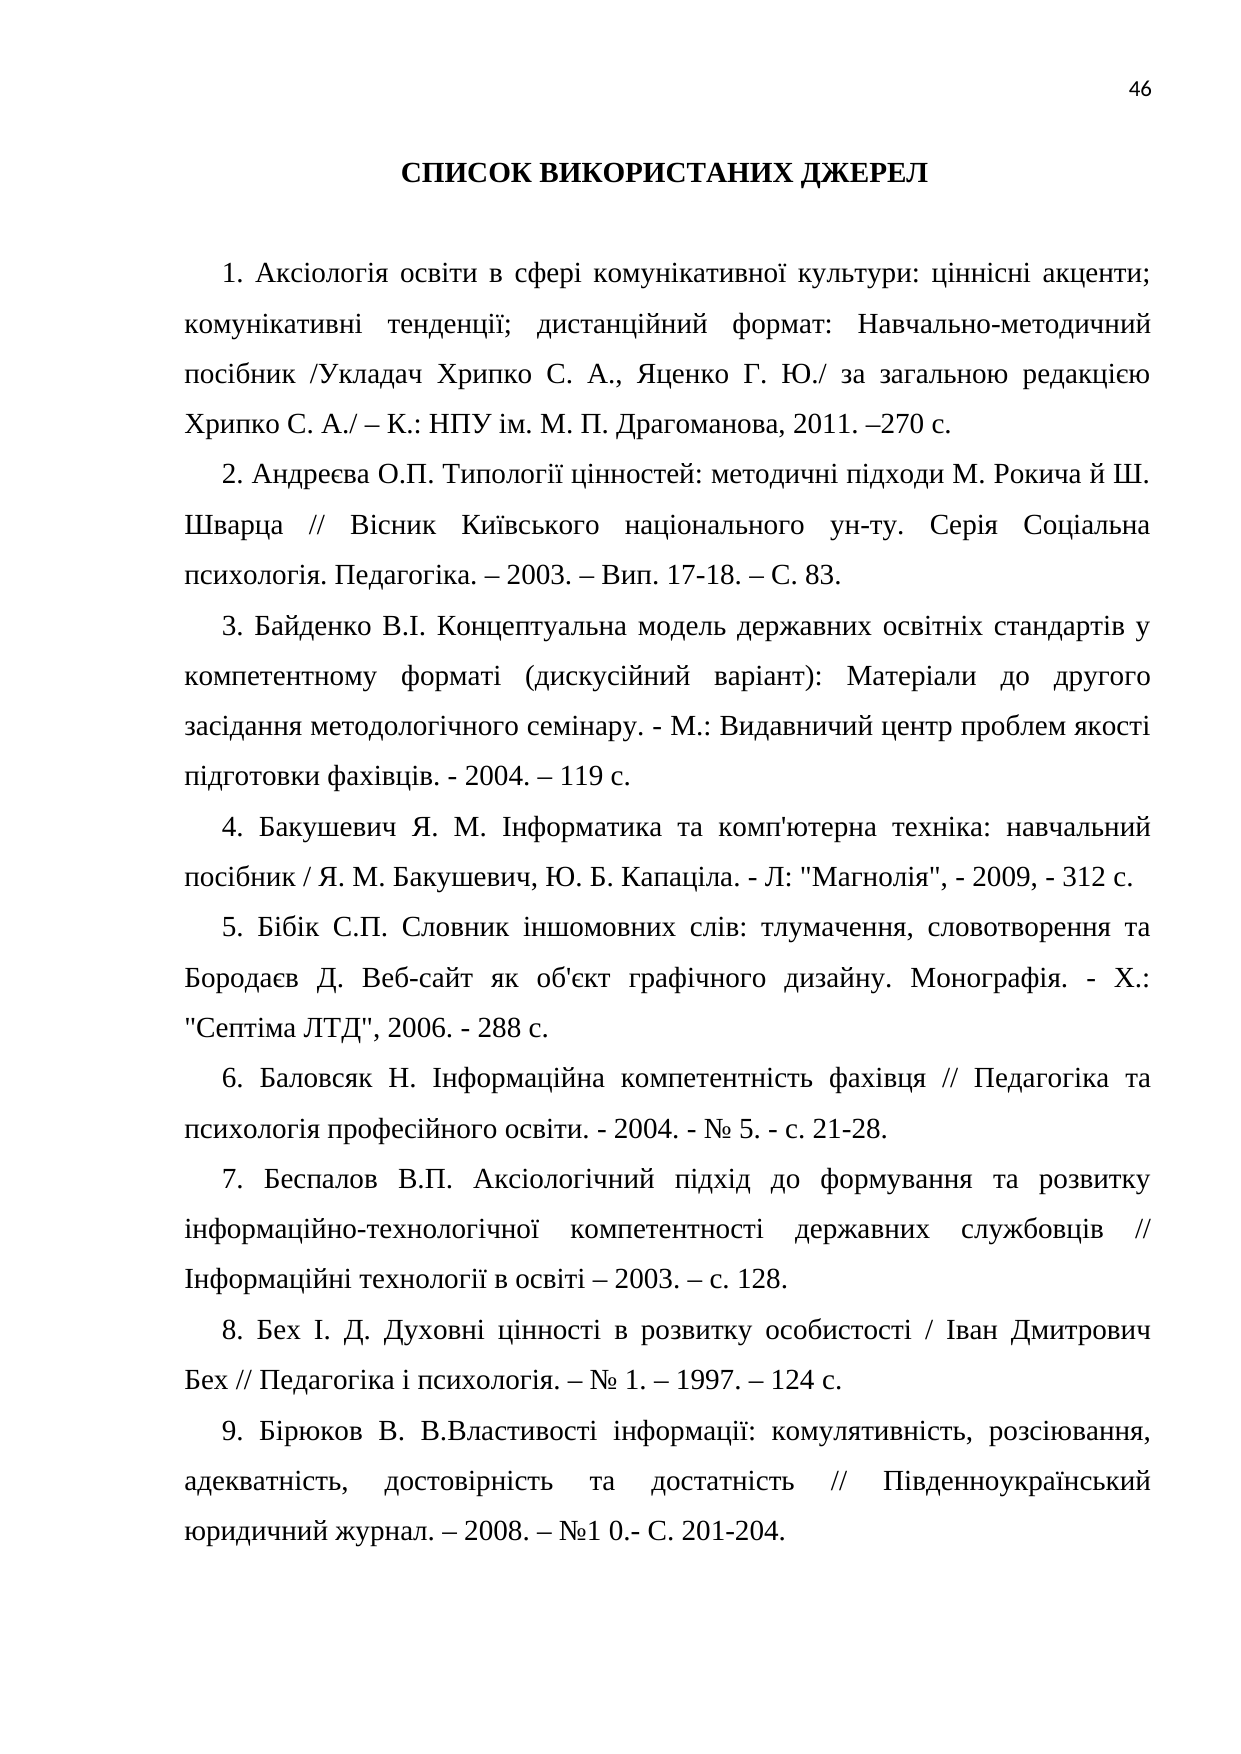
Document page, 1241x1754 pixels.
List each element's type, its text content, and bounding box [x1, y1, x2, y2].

text 2. Андреєва О.П. Типології цінностей: методичні підходи М. Рокича й Ш. Шварца // Вісник Київського національного ун-ту. Серія Соціальна психологія. Педагогіка. – 2003. – Вип. 17-18. – С. 83. [184, 457, 1152, 591]
text 1. Аксіологія освіти в сфері комунікативної культури: ціннісні акценти; комунікативні тенденції; дистанційний формат: Навчально-методичний посібник /Укладач Хрипко С. А., Яценко Г. Ю./ за загальною редакцією Хрипко С. А./ – К.: НПУ ім. М. П. Драгоманова, 2011. –270 с. [184, 255, 1152, 440]
text 8. Бех І. Д. Духовні цінності в розвитку особистості / Іван Дмитрович Бех // Педагогіка і психологія. – № 1. – 1997. – 124 с. [184, 1312, 1152, 1396]
text 7. Беспалов В.П. Аксіологічний підхід до формування та розвитку інформаційно-технологічної компетентності державних службовців // Інформаційні технології в освіті – 2003. – с. 128. [184, 1161, 1152, 1295]
text 3. Байденко В.І. Концептуальна модель державних освітніх стандартів у компетентному форматі (дискусійний варіант): Матеріали до другого засідання методологічного семінару. - М.: Видавничий центр проблем якості підготовки фахівців. - 2004. – 119 с. [184, 608, 1152, 792]
text 9. Бірюков В. В.Властивості інформації: комулятивність, розсіювання, адекватність, достовірність та достатність // Південноукраїнський юридичний журнал. – 2008. – №1 0.- С. 201-204. [184, 1413, 1152, 1547]
text 4. Бакушевич Я. М. Інформатика та комп'ютерна техніка: навчальний посібник / Я. М. Бакушевич, Ю. Б. Капаціла. - Л: "Магнолія", - 2009, - 312 с. [184, 809, 1152, 893]
subtitle СПИСОК ВИКОРИСТАНИХ ДЖЕРЕЛ [177, 155, 1152, 188]
text 6. Баловсяк Н. Інформаційна компетентність фахівця // Педагогіка та психологія професійного освіти. - 2004. - № 5. - с. 21-28. [184, 1060, 1152, 1144]
text 5. Бібік С.П. Словник іншомовних слів: тлумачення, словотворення та Бородаєв Д. Веб-сайт як об'єкт графічного дизайну. Монографія. - Х.: "Септіма ЛТД", 2006. - 288 с. [184, 909, 1152, 1044]
